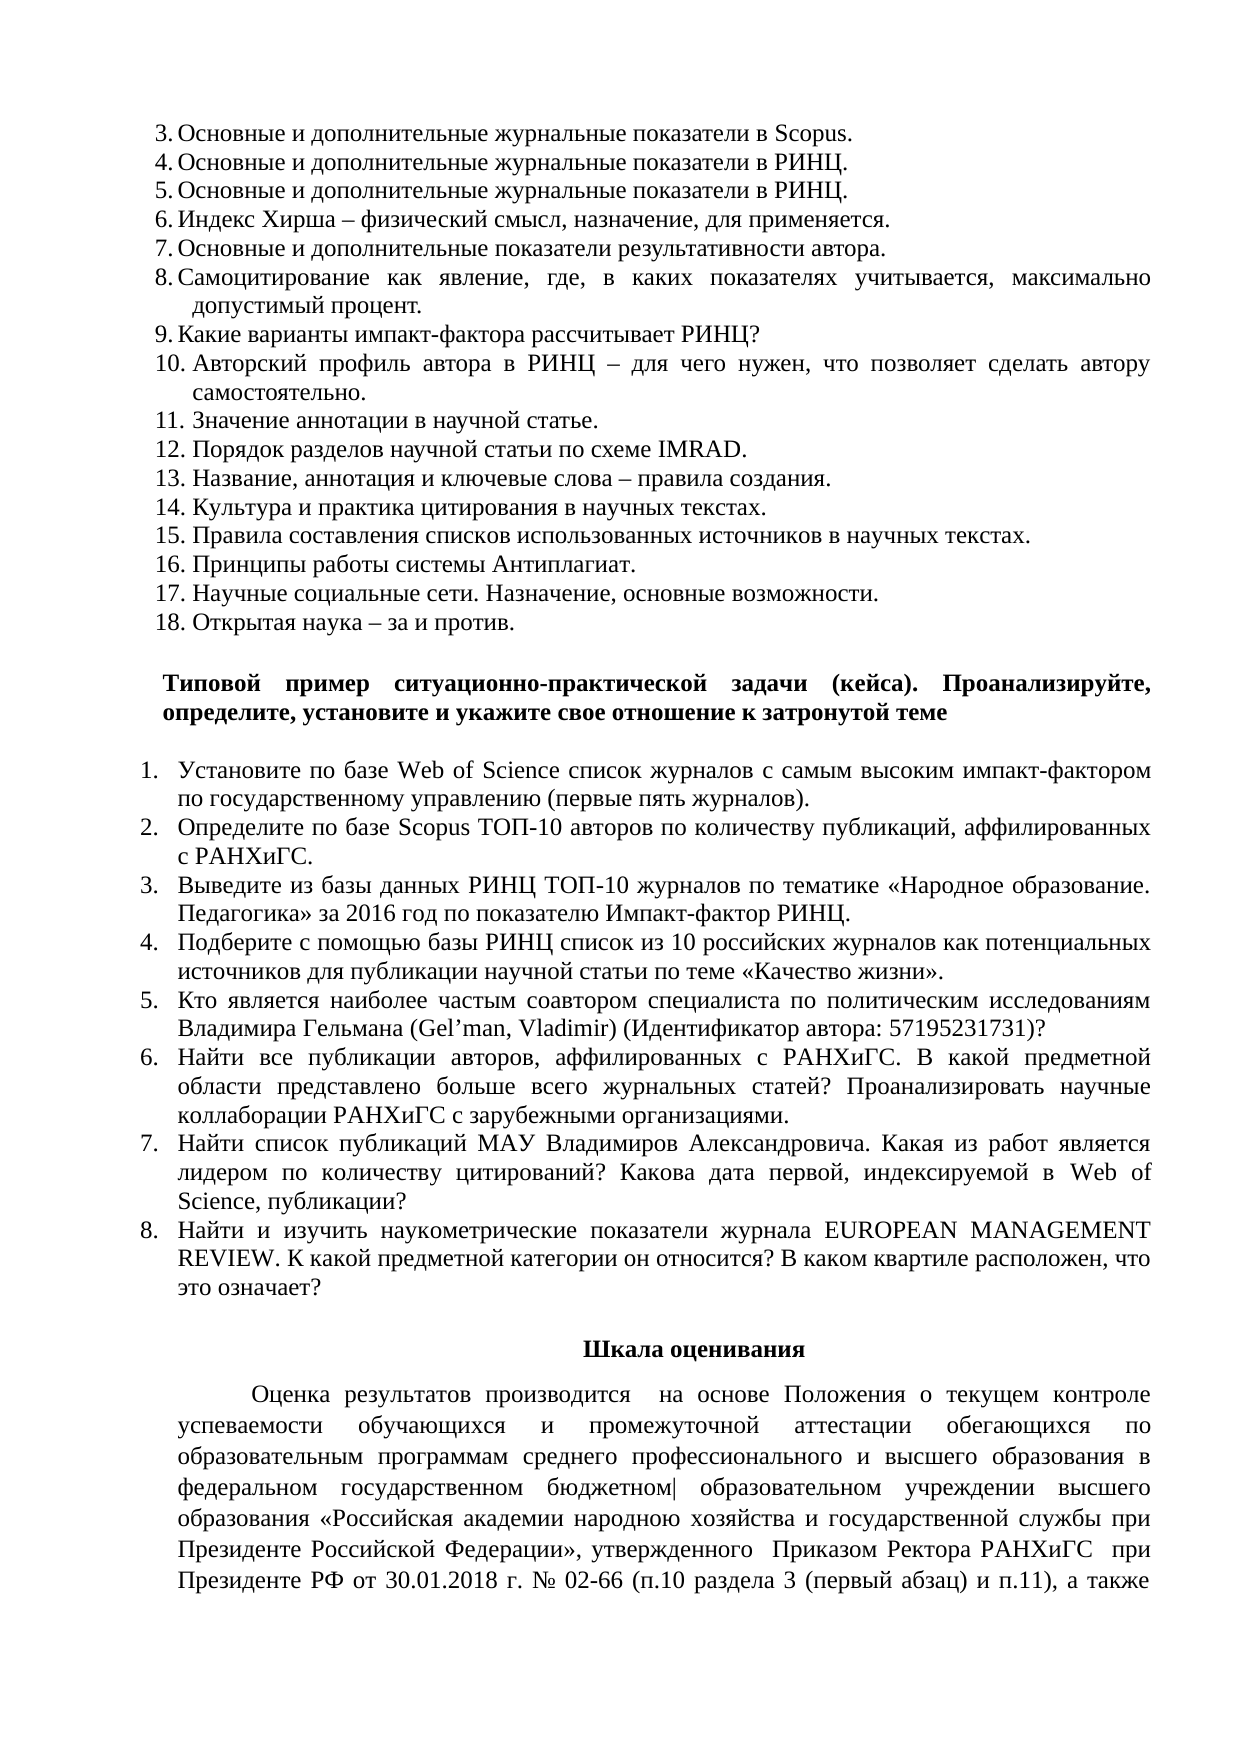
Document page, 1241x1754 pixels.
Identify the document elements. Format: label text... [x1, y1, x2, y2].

list Найти и изучить наукометрические показатели журнала EUROPEAN MANAGEMENT REVIEW. К какой предметной категории он относится? В каком квартиле расположен, что это означает? [140, 1215, 1152, 1301]
list Открытая наука – за и против. [154, 607, 1152, 636]
list Научные социальные сети. Назначение, основные возможности. [154, 578, 1152, 607]
list Найти список публикаций МАУ Владимиров Александровича. Какая из работ является лидером по количеству цитирований? Какова дата первой, индексируемой в Web of Science, публикации? [140, 1128, 1152, 1215]
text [177, 1379, 1152, 1594]
list Основные и дополнительные журнальные показатели в РИНЦ. [154, 176, 1152, 204]
list Кто является наиболее частым соавтором специалиста по политическим исследованиям Владимира Гельмана (Gel’man, Vladimir) (Идентификатор автора: 57195231731)? [140, 985, 1152, 1042]
list Основные и дополнительные журнальные показатели в РИНЦ. [154, 147, 1152, 176]
list Индекс Хирша – физический смысл, назначение, для применяется. [154, 204, 1152, 233]
list Определите по базе Scopus ТОП-10 авторов по количеству публикаций, аффилированных с РАНХиГС. [140, 812, 1152, 870]
list Выведите из базы данных РИНЦ ТОП-10 журналов по тематике «Народное образование. Педагогика» за 2016 год по показателю Импакт-фактор РИНЦ. [140, 870, 1152, 927]
list Порядок разделов научной статьи по схеме IMRAD. [154, 434, 1152, 463]
list Основные и дополнительные журнальные показатели в Scopus. [154, 118, 1152, 147]
list Правила составления списков использованных источников в научных текстах. [154, 521, 1152, 549]
list Самоцитирование как явление, где, в каких показателях учитывается, максимально допустимый процент. [154, 262, 1152, 319]
list Найти все публикации авторов, аффилированных с РАНХиГС. В какой предметной области представлено больше всего журнальных статей? Проанализировать научные коллаборации РАНХиГС с зарубежными организациями. [140, 1042, 1152, 1128]
list Принципы работы системы Антиплагиат. [154, 549, 1152, 578]
list Культура и практика цитирования в научных текстах. [154, 492, 1152, 521]
list Подберите с помощью базы РИНЦ список из 10 российских журналов как потенциальных источников для публикации научной статьи по теме «Качество жизни». [140, 927, 1152, 985]
text Шкала оценивания [177, 1334, 1152, 1363]
list Значение аннотации в научной статье. [154, 406, 1152, 434]
list Установите по базе Web of Science список журналов с самым высоким импакт-фактором по государственному управлению (первые пять журналов). [140, 755, 1152, 812]
list Авторский профиль автора в РИНЦ – для чего нужен, что позволяет сделать автору самостоятельно. [154, 348, 1152, 406]
list Название, аннотация и ключевые слова – правила создания. [154, 463, 1152, 492]
list Основные и дополнительные показатели результативности автора. [154, 233, 1152, 262]
text Типовой пример ситуационно-практической задачи (кейса). Проанализируйте, определите, установите и укажите свое отношение к затронутой теме [162, 668, 1152, 726]
list Какие варианты импакт-фактора рассчитывает РИНЦ? [154, 319, 1152, 348]
